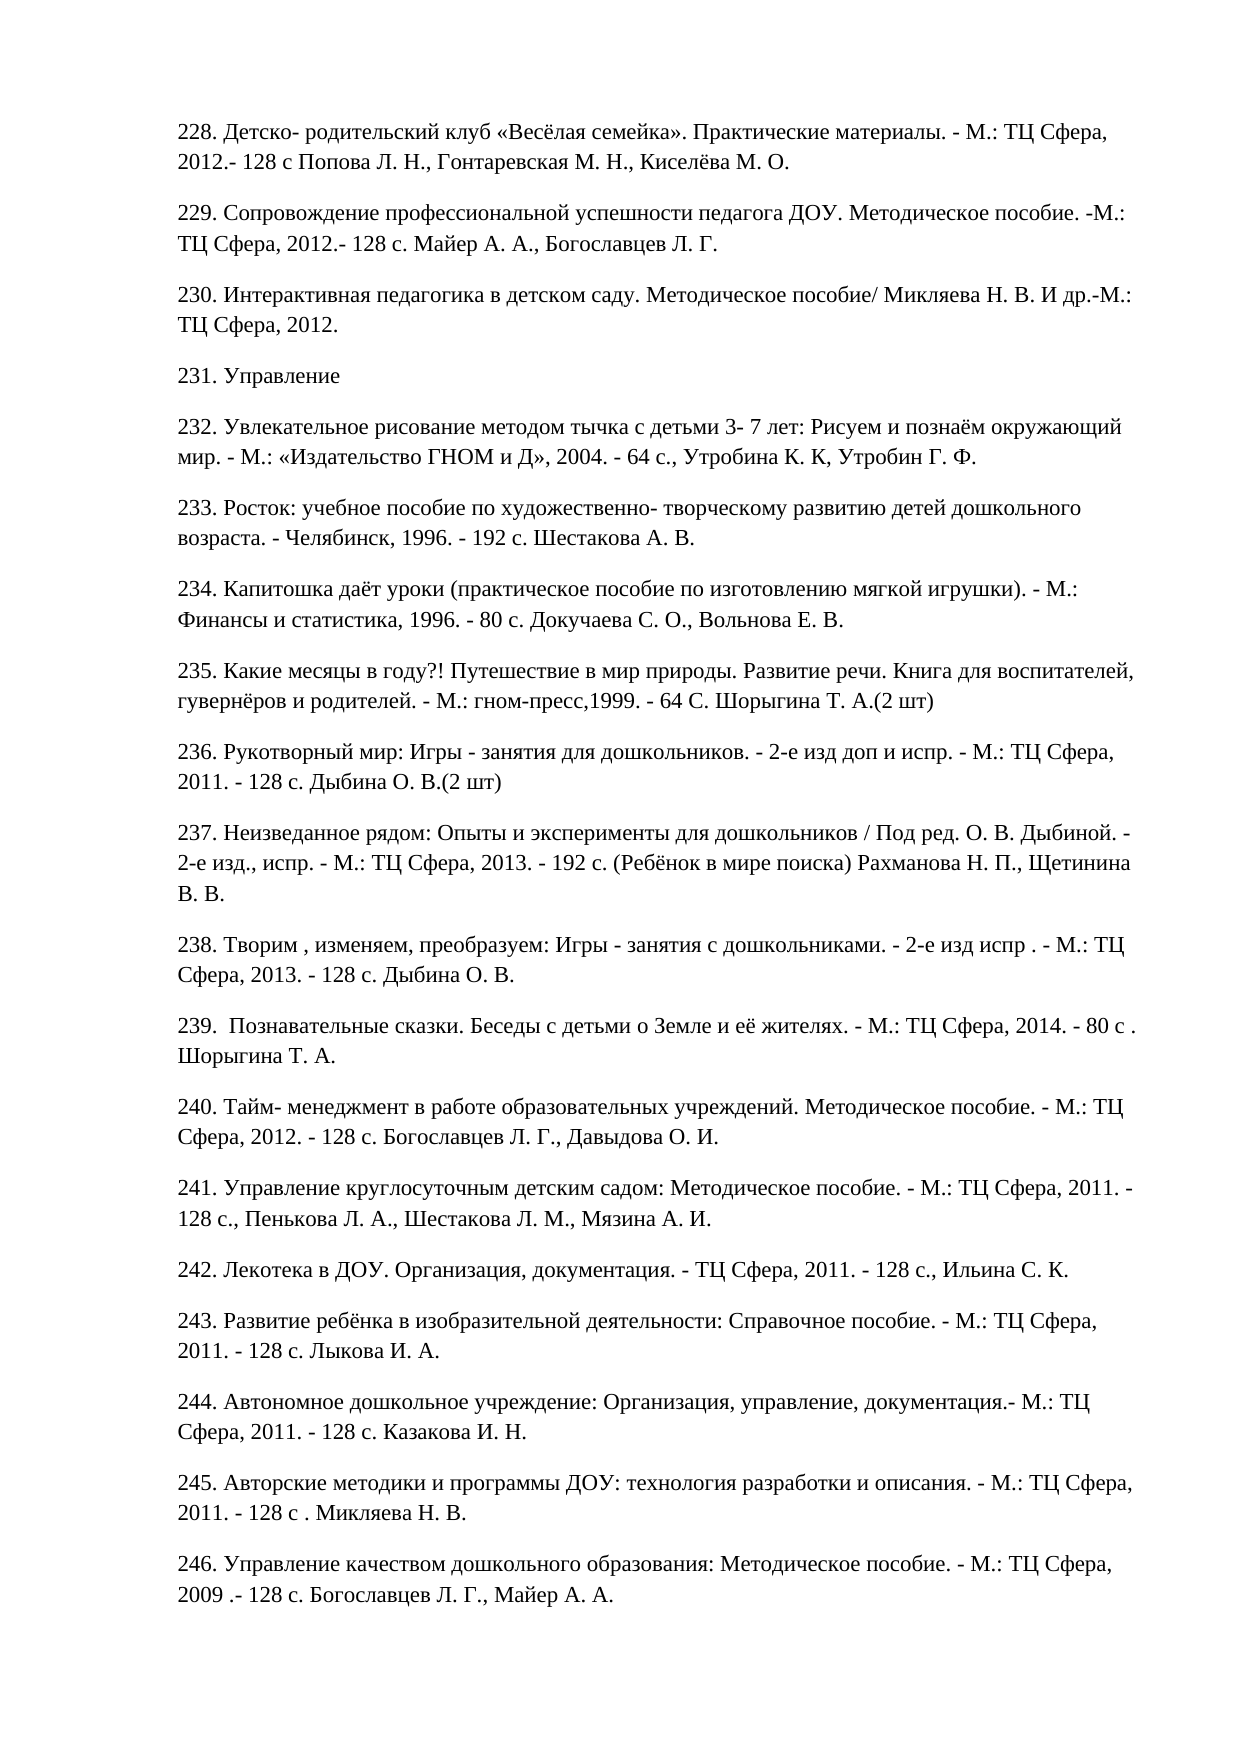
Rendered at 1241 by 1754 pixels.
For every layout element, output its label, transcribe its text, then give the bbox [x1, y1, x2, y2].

text 242. Лекотека в ДОУ. Организация, документация. - ТЦ Сфера, 2011. - 128 с., Ильина С. К. [177, 1256, 1152, 1282]
text 240. Тайм- менеджмент в работе образовательных учреждений. Методическое пособие. - М.: ТЦ Сфера, 2012. - 128 с. Богославцев Л. Г., Давыдова О. И. [177, 1093, 1152, 1150]
text 244. Автономное дошкольное учреждение: Организация, управление, документация.- М.: ТЦ Сфера, 2011. - 128 с. Казакова И. Н. [177, 1388, 1152, 1444]
text 246. Управление качеством дошкольного образования: Методическое пособие. - М.: ТЦ Сфера, 2009 .- 128 с. Богославцев Л. Г., Майер А. А. [177, 1550, 1152, 1607]
text 228. Детско- родительский клуб «Весёлая семейка». Практические материалы. - М.: ТЦ Сфера, 2012.- 128 с Попова Л. Н., Гонтаревская М. Н., Киселёва М. О. [177, 118, 1152, 175]
text 239. Познавательные сказки. Беседы с детьми о Земле и её жителях. - М.: ТЦ Сфера, 2014. - 80 с . Шорыгина Т. А. [177, 1012, 1152, 1068]
text 232. Увлекательное рисование методом тычка с детьми 3- 7 лет: Рисуем и познаём окружающий мир. - М.: «Издательство ГНОМ и Д», 2004. - 64 с., Утробина К. К, Утробин Г. Ф. [177, 413, 1152, 469]
text 237. Неизведанное рядом: Опыты и эксперименты для дошкольников / Под ред. О. В. Дыбиной. - 2-е изд., испр. - М.: ТЦ Сфера, 2013. - 192 с. (Ребёнок в мире поиска) Рахманова Н. П., Щетинина В. В. [177, 819, 1152, 906]
text 235. Какие месяцы в году?! Путешествие в мир природы. Развитие речи. Книга для воспитателей, гувернёров и родителей. - М.: гном-пресс,1999. - 64 С. Шорыгина Т. А.(2 шт) [177, 657, 1152, 713]
text 245. Авторские методики и программы ДОУ: технология разработки и описания. - М.: ТЦ Сфера, 2011. - 128 с . Микляева Н. В. [177, 1469, 1152, 1526]
text 236. Рукотворный мир: Игры - занятия для дошкольников. - 2-е изд доп и испр. - М.: ТЦ Сфера, 2011. - 128 с. Дыбина О. В.(2 шт) [177, 738, 1152, 794]
text 238. Творим , изменяем, преобразуем: Игры - занятия с дошкольниками. - 2-е изд испр . - М.: ТЦ Сфера, 2013. - 128 с. Дыбина О. В. [177, 931, 1152, 987]
text 241. Управление круглосуточным детским садом: Методическое пособие. - М.: ТЦ Сфера, 2011. - 128 с., Пенькова Л. А., Шестакова Л. М., Мязина А. И. [177, 1174, 1152, 1231]
text 229. Сопровождение профессиональной успешности педагога ДОУ. Методическое пособие. -М.: ТЦ Сфера, 2012.- 128 с. Майер А. А., Богославцев Л. Г. [177, 199, 1152, 256]
text 231. Управление [177, 362, 1152, 388]
text 234. Капитошка даёт уроки (практическое пособие по изготовлению мягкой игрушки). - М.: Финансы и статистика, 1996. - 80 с. Докучаева С. О., Вольнова Е. В. [177, 575, 1152, 632]
text 243. Развитие ребёнка в изобразительной деятельности: Справочное пособие. - М.: ТЦ Сфера, 2011. - 128 с. Лыкова И. А. [177, 1307, 1152, 1363]
text 233. Росток: учебное пособие по художественно- творческому развитию детей дошкольного возраста. - Челябинск, 1996. - 192 с. Шестакова А. В. [177, 494, 1152, 551]
text 230. Интерактивная педагогика в детском саду. Методическое пособие/ Микляева Н. В. И др.-М.: ТЦ Сфера, 2012. [177, 281, 1152, 337]
